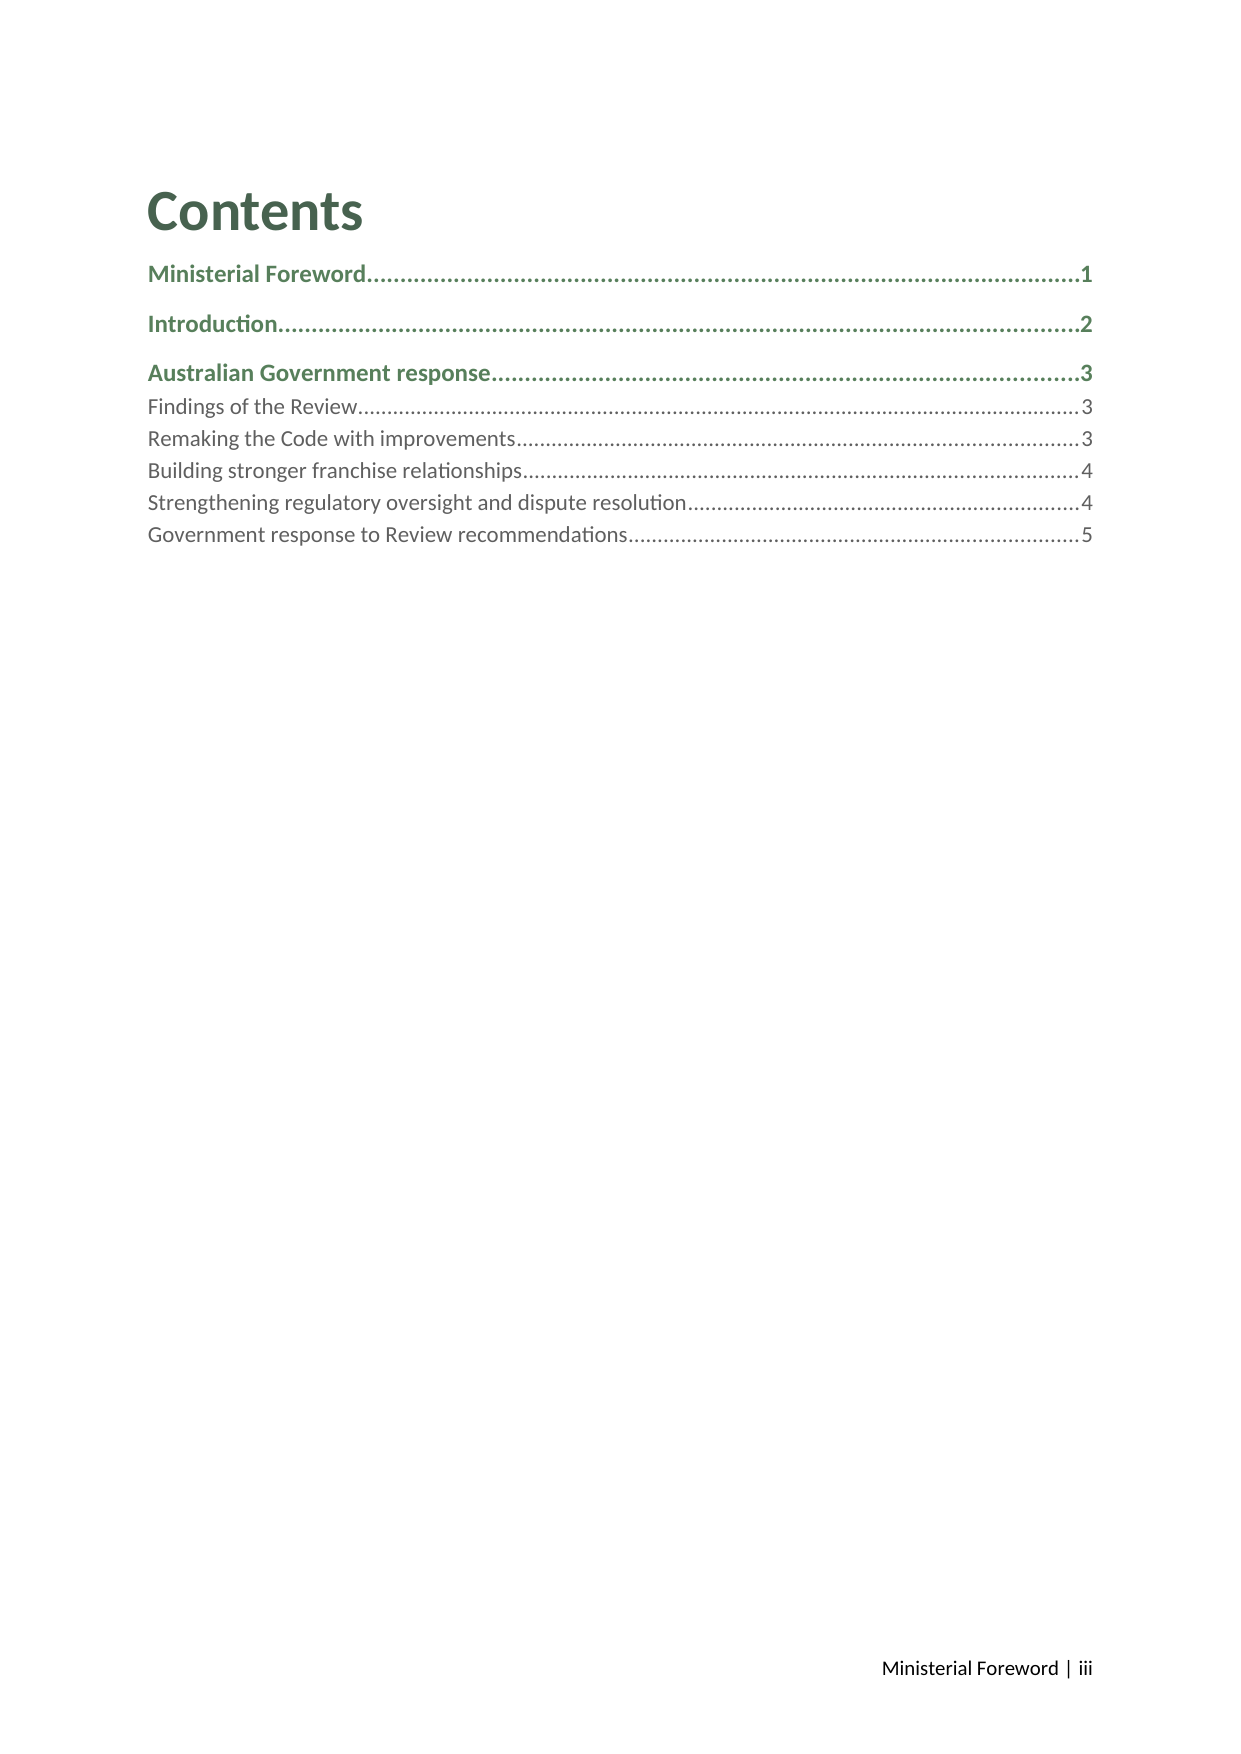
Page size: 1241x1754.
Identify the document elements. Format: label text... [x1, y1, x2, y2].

text Building stronger franchise relationships 4 [148, 456, 1093, 484]
subtitle Contents [148, 192, 1092, 240]
text Australian Government response 3 [148, 357, 1093, 388]
text Introduction 2 [148, 308, 1093, 338]
text Strengthening regulatory oversight and dispute resolution 4 [148, 488, 1093, 516]
text Government response to Review recommendations 5 [148, 521, 1093, 549]
text Ministerial Foreword 1 [148, 259, 1093, 289]
text Findings of the Review 3 [148, 392, 1093, 420]
text Remaking the Code with improvements 3 [148, 424, 1093, 452]
